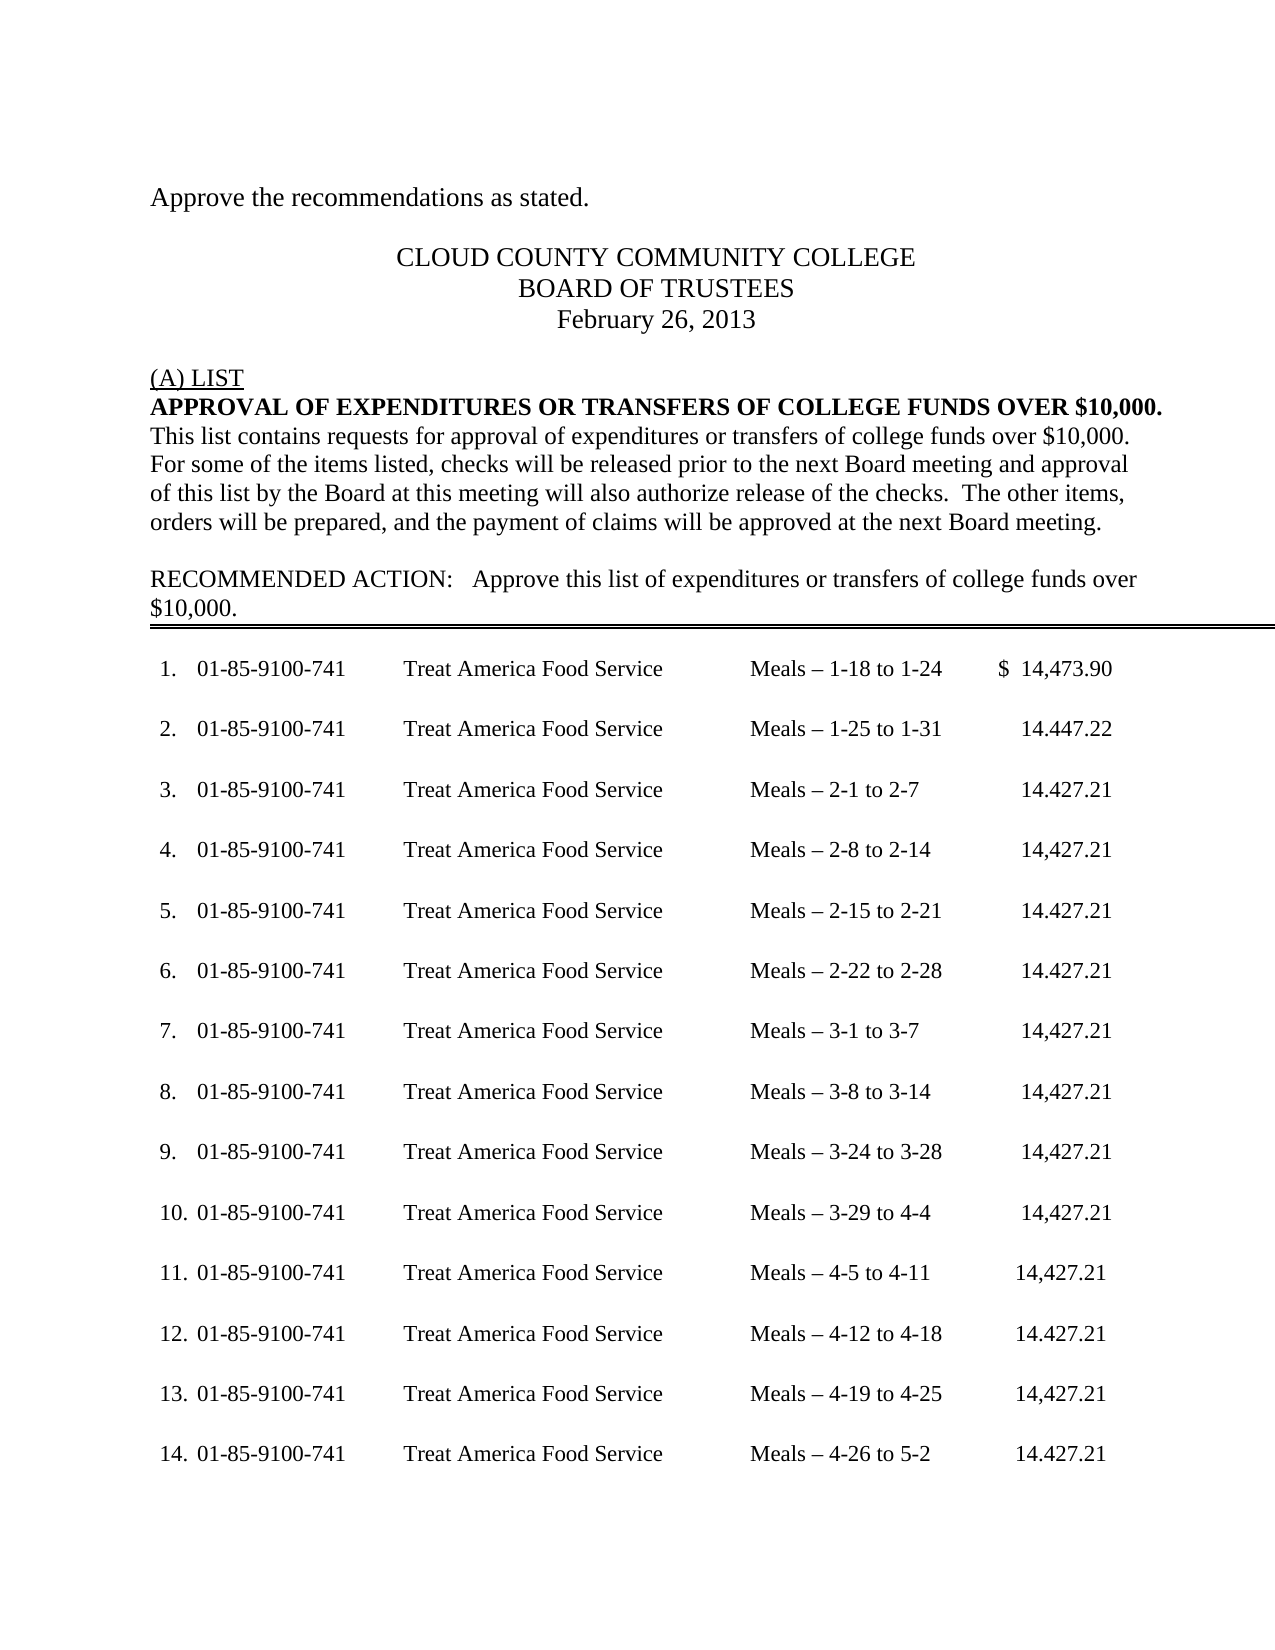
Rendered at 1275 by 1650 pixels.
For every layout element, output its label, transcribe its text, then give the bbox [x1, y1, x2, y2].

text This list contains requests for approval of expenditures or transfers of college funds over $10,000. [150, 421, 1275, 449]
text BOARD OF TRUSTEES [150, 272, 1162, 303]
list 01-85-9100-741 Treat America Food Service Meals – 2-15 to 2-21 14.427.21 [159, 897, 1162, 923]
list 01-85-9100-741 Treat America Food Service Meals – 3-29 to 4-4 14,427.21 [159, 1199, 1162, 1225]
text CLOUD COUNTY COMMUNITY COLLEGE [150, 241, 1162, 272]
list 01-85-9100-741 Treat America Food Service Meals – 4-5 to 4-11 14,427.21 [159, 1259, 1162, 1286]
text February 26, 2013 [150, 303, 1162, 334]
list 01-85-9100-741 Treat America Food Service Meals – 3-8 to 3-14 14,427.21 [159, 1078, 1162, 1104]
text APPROVAL OF EXPENDITURES OR TRANSFERS OF COLLEGE FUNDS OVER $10,000. [150, 392, 1275, 421]
text orders will be prepared, and the payment of claims will be approved at the next Board meeting. [150, 507, 1275, 536]
list 01-85-9100-741 Treat America Food Service Meals – 2-1 to 2-7 14.427.21 [159, 776, 1162, 802]
list 01-85-9100-741 Treat America Food Service Meals – 3-1 to 3-7 14,427.21 [159, 1018, 1162, 1044]
list 01-85-9100-741 Treat America Food Service Meals – 3-24 to 3-28 14,427.21 [159, 1138, 1162, 1165]
list 01-85-9100-741 Treat America Food Service Meals – 2-8 to 2-14 14,427.21 [159, 836, 1162, 863]
text For some of the items listed, checks will be released prior to the next Board meeting and approval [150, 449, 1275, 478]
list 01-85-9100-741 Treat America Food Service Meals – 4-26 to 5-2 14.427.21 [159, 1441, 1162, 1467]
text RECOMMENDED ACTION: Approve this list of expenditures or transfers of college funds over [150, 564, 1275, 593]
list 01-85-9100-741 Treat America Food Service Meals – 2-22 to 2-28 14.427.21 [159, 957, 1162, 983]
text (A) LIST [150, 363, 1237, 392]
list 01-85-9100-741 Treat America Food Service Meals – 4-19 to 4-25 14,427.21 [159, 1380, 1162, 1406]
text of this list by the Board at this meeting will also authorize release of the checks. The other items, [150, 478, 1275, 507]
text Approve the recommendations as stated. [150, 181, 1162, 212]
list 01-85-9100-741 Treat America Food Service Meals – 4-12 to 4-18 14.427.21 [159, 1320, 1162, 1346]
list 01-85-9100-741 Treat America Food Service Meals – 1-18 to 1-24 $ 14,473.90 [159, 655, 1162, 681]
text $10,000. [150, 593, 1275, 624]
list 01-85-9100-741 Treat America Food Service Meals – 1-25 to 1-31 14.447.22 [159, 716, 1162, 742]
